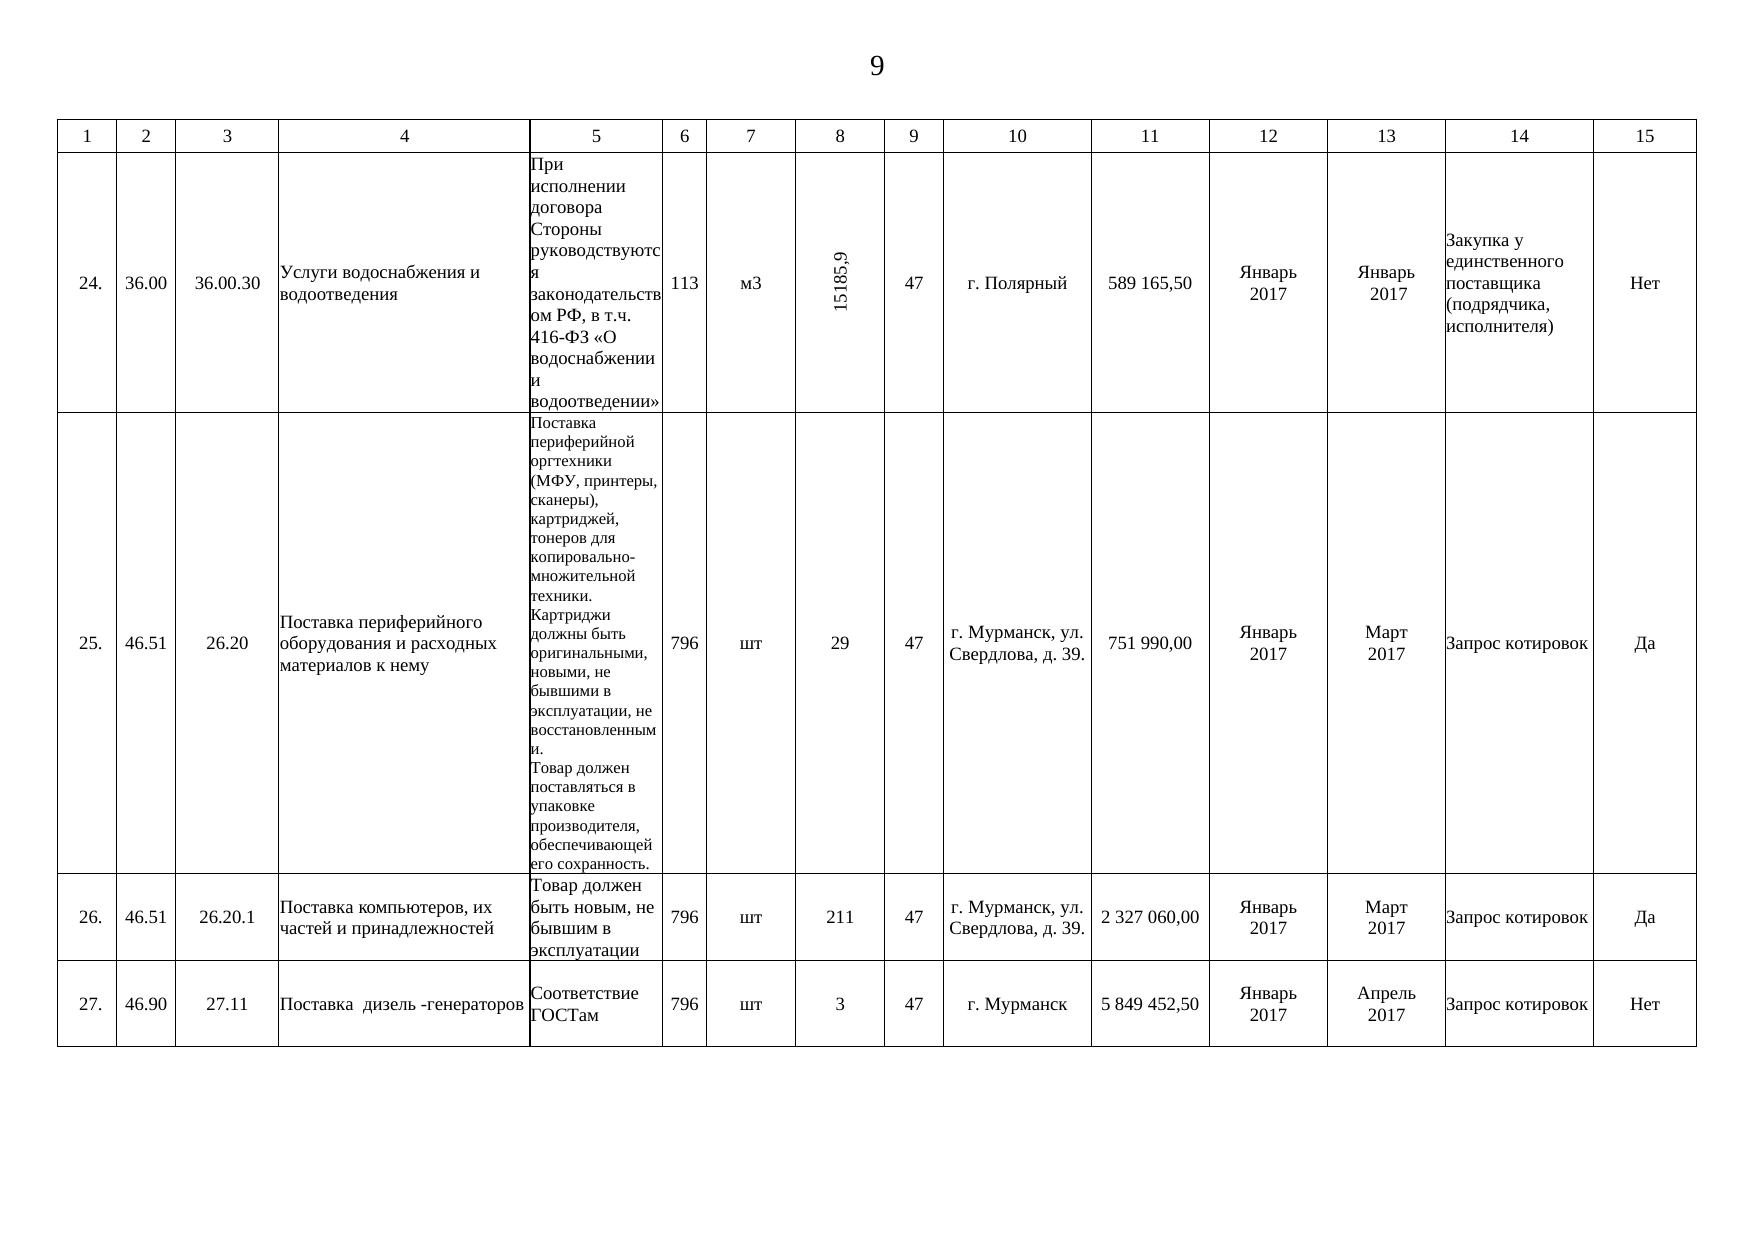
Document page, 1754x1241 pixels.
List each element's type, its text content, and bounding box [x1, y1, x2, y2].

table_header 14 [1446, 120, 1593, 152]
table_cell шт [707, 874, 795, 960]
table_cell 47 [885, 961, 943, 1046]
table_cell 46.51 [117, 413, 175, 873]
table_cell 29 [796, 413, 884, 873]
table_cell 36.00.30 [176, 153, 278, 412]
table_cell 46.51 [117, 874, 175, 960]
table_cell [58, 961, 116, 1046]
table_cell Январь 2017 [1210, 961, 1327, 1046]
table_cell 36.00 [117, 153, 175, 412]
table_cell При исполнении договора Стороны руководствуются законодательством РФ, в т.ч. 416-ФЗ «О водоснабжении и водоотведении» [531, 153, 662, 412]
table_cell Нет [1594, 961, 1696, 1046]
table_header 8 [796, 120, 884, 152]
table_header 15 [1594, 120, 1696, 152]
table_header 10 [944, 120, 1091, 152]
table_cell Услуги водоснабжения и водоотведения [279, 153, 529, 412]
table_header 5 [531, 120, 662, 152]
table_cell г. Мурманск, ул. Свердлова, д. 39. [944, 413, 1091, 873]
table_cell 796 [663, 874, 706, 960]
table_header 3 [176, 120, 278, 152]
table_cell Январь 2017 [1210, 413, 1327, 873]
table_cell 47 [885, 153, 943, 412]
table_cell 46.90 [117, 961, 175, 1046]
table_header 4 [279, 120, 529, 152]
table_header 1 [58, 120, 116, 152]
table_cell шт [707, 413, 795, 873]
table_cell г. Мурманск [944, 961, 1091, 1046]
table_cell 796 [663, 961, 706, 1046]
table_cell 751 990,00 [1092, 413, 1209, 873]
table_cell Нет [1594, 153, 1696, 412]
table_header 7 [707, 120, 795, 152]
table_header 12 [1210, 120, 1327, 152]
table_cell Январь 2017 [1210, 153, 1327, 412]
table_cell 3 [796, 961, 884, 1046]
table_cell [1446, 153, 1593, 412]
table_cell 47 [885, 413, 943, 873]
table_cell [58, 874, 116, 960]
table_cell 211 [796, 874, 884, 960]
table_cell Март 2017 [1328, 874, 1445, 960]
table_cell Да [1594, 874, 1696, 960]
table_cell Поставка периферийного оборудования и расходных материалов к нему [279, 413, 529, 873]
table_cell г. Полярный [944, 153, 1091, 412]
table_cell 27.11 [176, 961, 278, 1046]
table_header 2 [117, 120, 175, 152]
table_cell Запрос котировок [1446, 961, 1593, 1046]
table_cell Январь 2017 [1328, 153, 1445, 412]
table_cell г. Мурманск, ул. Свердлова, д. 39. [944, 874, 1091, 960]
table_cell 796 [663, 413, 706, 873]
table_cell 589 165,50 [1092, 153, 1209, 412]
table_cell м3 [707, 153, 795, 412]
table_cell 2 327 060,00 [1092, 874, 1209, 960]
table_cell [58, 413, 116, 873]
table_cell Товар должен быть новым, не бывшим в эксплуатации [531, 874, 662, 960]
table_cell Март 2017 [1328, 413, 1445, 873]
table_cell Январь 2017 [1210, 874, 1327, 960]
table_cell Поставка компьютеров, их частей и принадлежностей [279, 874, 529, 960]
table_cell Запрос котировок [1446, 413, 1593, 873]
table_cell 26.20 [176, 413, 278, 873]
table_cell 26.20.1 [176, 874, 278, 960]
table_header 13 [1328, 120, 1445, 152]
table_header 11 [1092, 120, 1209, 152]
table_cell Да [1594, 413, 1696, 873]
table_cell 15185,9 [796, 153, 884, 412]
table_cell Запрос котировок [1446, 874, 1593, 960]
table_cell Соответствие ГОСТам [531, 961, 662, 1046]
table_cell 113 [663, 153, 706, 412]
table_cell шт [707, 961, 795, 1046]
table_cell [58, 153, 116, 412]
table_header 6 [663, 120, 706, 152]
table_cell 5 849 452,50 [1092, 961, 1209, 1046]
table_cell Апрель 2017 [1328, 961, 1445, 1046]
table_cell Поставка дизель -генераторов [279, 961, 529, 1046]
table_cell Поставка периферийной оргтехники (МФУ, принтеры, сканеры), картриджей, тонеров для копировально-множительной техники. Картриджи должны быть оригинальными, новыми, не бывшими в эксплуатации, не восстановленными. Товар должен поставляться в упаковке производителя, обеспечивающей его сохранность. [531, 413, 662, 873]
table_header 9 [885, 120, 943, 152]
table_cell 47 [885, 874, 943, 960]
